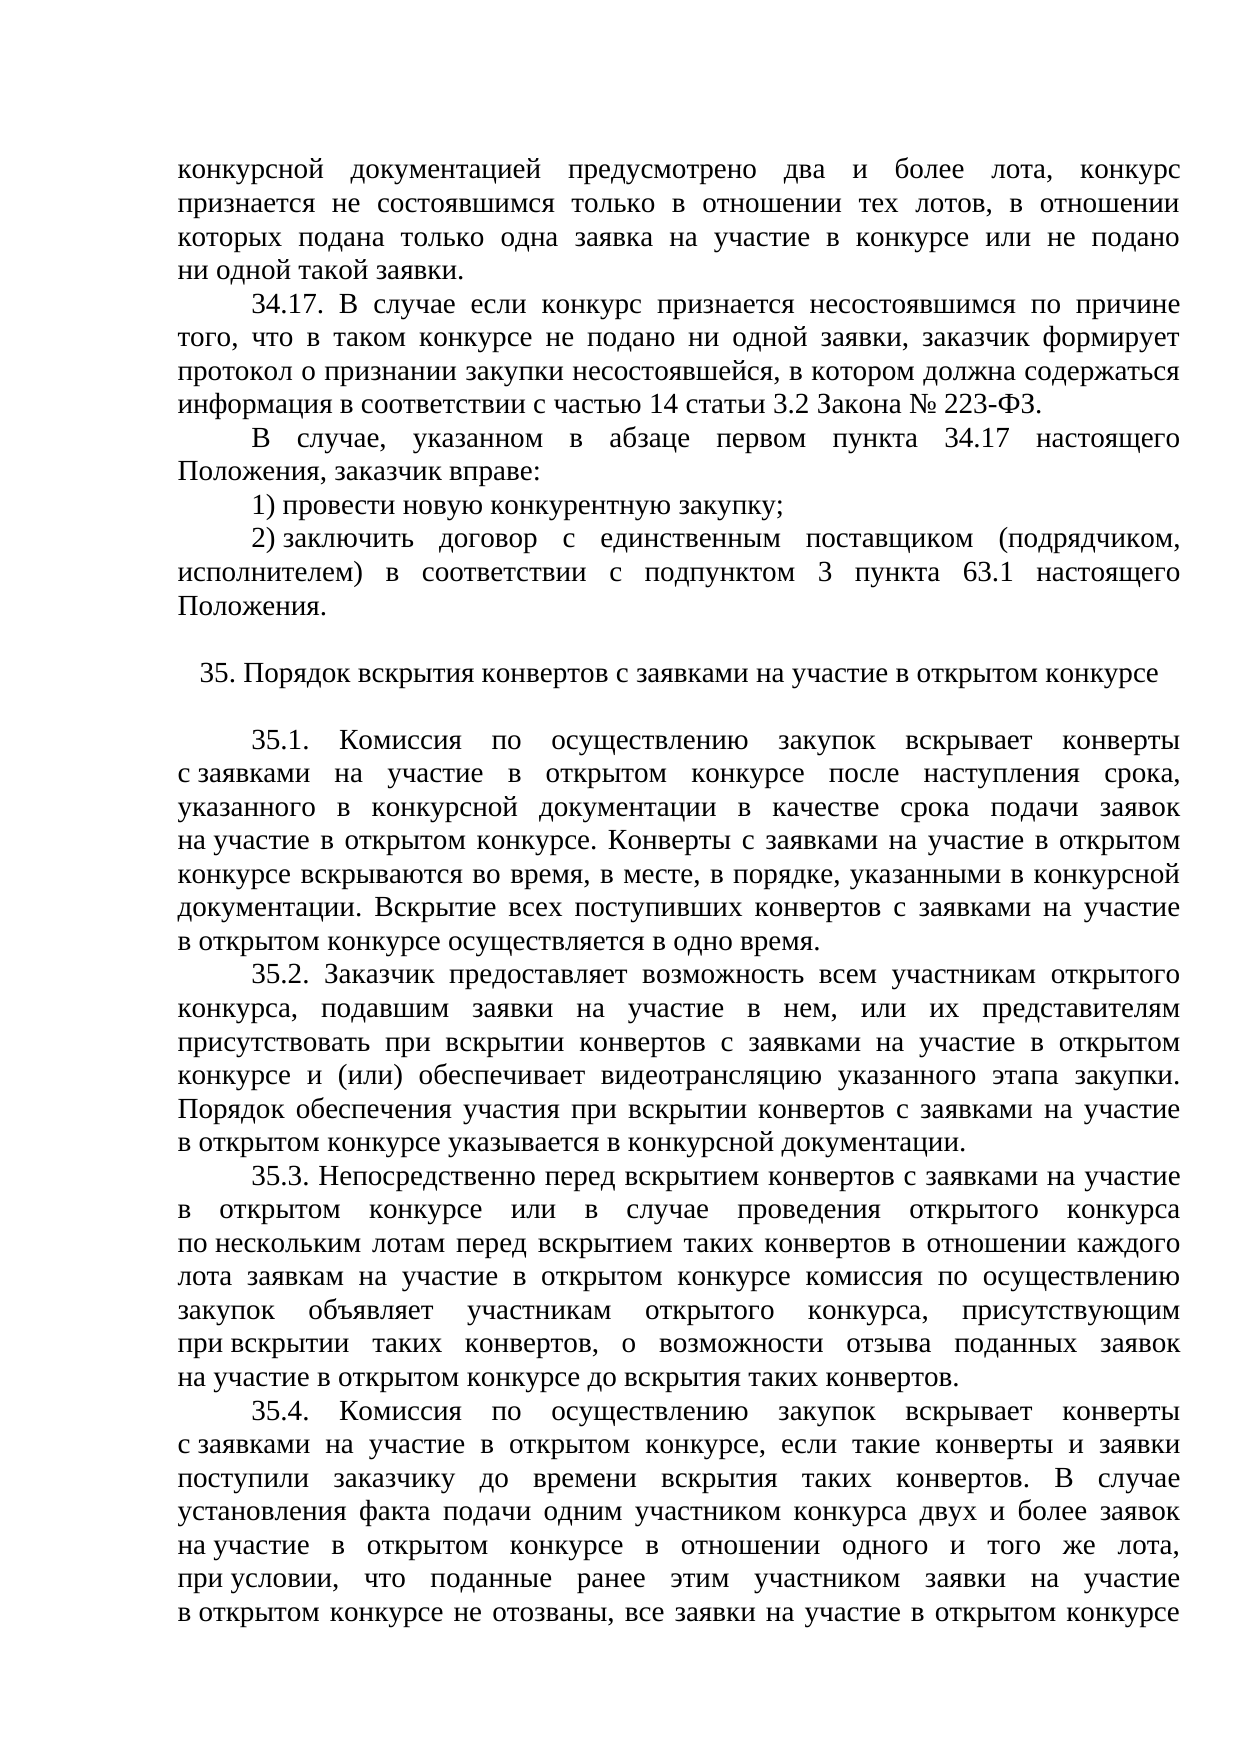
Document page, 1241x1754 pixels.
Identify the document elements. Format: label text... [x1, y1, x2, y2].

text В случае, указанном в абзаце первом пункта 34.17 настоящего Положения, заказчик вправе: [177, 420, 1181, 487]
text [177, 152, 1181, 286]
text 35.3. Непосредственно перед вскрытием конвертов с заявками на участие в открытом конкурсе или в случае проведения открытого конкурса по нескольким лотам перед вскрытием таких конвертов в отношении каждого лота заявкам на участие в открытом конкурсе комиссия по осуществлению закупок объявляет участникам открытого конкурса, присутствующим при вскрытии таких конвертов, о возможности отзыва поданных заявок на участие в открытом конкурсе до вскрытия таких конвертов. [177, 1158, 1181, 1393]
text 1) провести новую конкурентную закупку; [177, 487, 1181, 521]
text 35.2. Заказчик предоставляет возможность всем участникам открытого конкурса, подавшим заявки на участие в нем, или их представителям присутствовать при вскрытии конвертов с заявками на участие в открытом конкурсе и (или) обеспечивает видеотрансляцию указанного этапа закупки. Порядок обеспечения участия при вскрытии конвертов с заявками на участие в открытом конкурсе указывается в конкурсной документации. [177, 957, 1181, 1158]
text 35.1. Комиссия по осуществлению закупок вскрывает конверты с заявками на участие в открытом конкурсе после наступления срока, указанного в конкурсной документации в качестве срока подачи заявок на участие в открытом конкурсе. Конверты с заявками на участие в открытом конкурсе вскрываются во время, в месте, в порядке, указанными в конкурсной документации. Вскрытие всех поступивших конвертов с заявками на участие в открытом конкурсе осуществляется в одно время. [177, 722, 1181, 957]
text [177, 1393, 1181, 1627]
text 34.17. В случае если конкурс признается несостоявшимся по причине того, что в таком конкурсе не подано ни одной заявки, заказчик формирует протокол о признании закупки несостоявшейся, в котором должна содержаться информация в соответствии с частью 14 статьи 3.2 Закона № 223-ФЗ. [177, 286, 1181, 420]
text 2) заключить договор с единственным поставщиком (подрядчиком, исполнителем) в соответствии с подпунктом 3 пункта 63.1 настоящего Положения. [177, 521, 1181, 621]
list 35. Порядок вскрытия конвертов с заявками на участие в открытом конкурсе [177, 655, 1181, 688]
